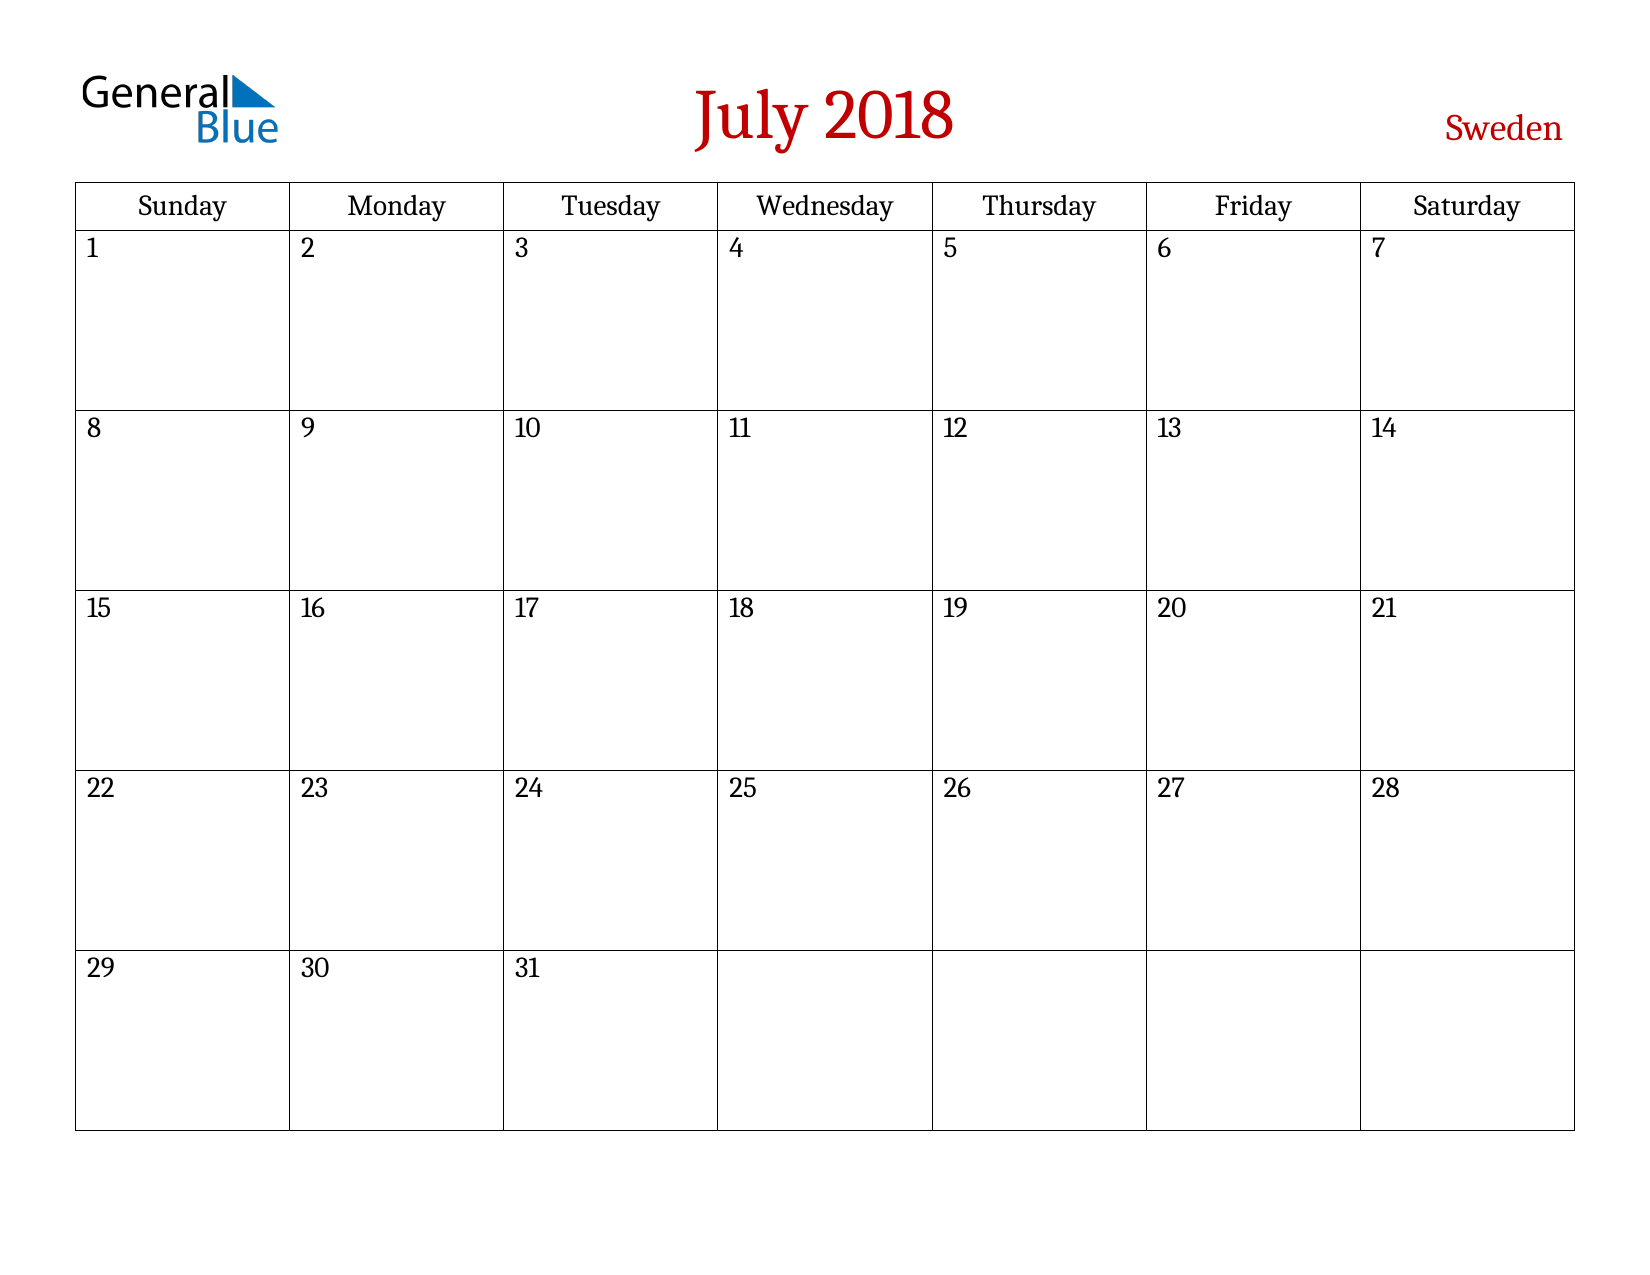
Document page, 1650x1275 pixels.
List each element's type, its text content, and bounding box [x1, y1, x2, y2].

table_cell [718, 951, 932, 985]
table_cell 26 [933, 771, 1146, 805]
table_cell [718, 625, 932, 770]
table_cell 22 [76, 771, 289, 805]
table_cell [76, 985, 289, 1130]
table_cell 12 [933, 411, 1146, 444]
table_cell [504, 805, 717, 950]
table_cell 30 [290, 951, 503, 985]
table_cell [1147, 625, 1360, 770]
table_cell Saturday [1361, 183, 1574, 230]
table_cell 10 [504, 411, 717, 444]
table_cell [1361, 951, 1574, 985]
table_header Sweden [1146, 75, 1574, 182]
table_cell Friday [1147, 183, 1360, 230]
table_cell 28 [1361, 771, 1574, 805]
table_cell [718, 445, 932, 590]
table_cell 2 [290, 231, 503, 264]
table_cell [290, 805, 503, 950]
table_cell 19 [933, 591, 1146, 625]
table_cell [1147, 445, 1360, 590]
table_cell [933, 625, 1146, 770]
table_cell [290, 445, 503, 590]
table_cell 9 [290, 411, 503, 444]
table_header [76, 75, 503, 182]
table_cell 24 [504, 771, 717, 805]
table_cell [290, 625, 503, 770]
table_cell Sunday [76, 183, 289, 230]
table_cell 14 [1361, 411, 1574, 444]
table_cell 16 [290, 591, 503, 625]
table_cell [1147, 805, 1360, 950]
table_cell 27 [1147, 771, 1360, 805]
table_cell [1361, 445, 1574, 590]
table_cell [1361, 985, 1574, 1130]
table_cell [76, 265, 289, 410]
table_cell [718, 265, 932, 410]
picture [82, 75, 278, 143]
table_cell [504, 265, 717, 410]
table_cell 31 [504, 951, 717, 985]
table_cell 7 [1361, 231, 1574, 264]
table_cell 25 [718, 771, 932, 805]
table_cell Thursday [933, 183, 1146, 230]
table_cell [718, 985, 932, 1130]
table_cell [933, 805, 1146, 950]
table_cell [1361, 625, 1574, 770]
table_cell [504, 445, 717, 590]
table_cell [1147, 951, 1360, 985]
table_cell [933, 951, 1146, 985]
table_cell [933, 445, 1146, 590]
table_cell [76, 625, 289, 770]
table_cell 8 [76, 411, 289, 444]
table_cell [290, 265, 503, 410]
table_cell [1361, 805, 1574, 950]
table_cell 23 [290, 771, 503, 805]
table_cell 20 [1147, 591, 1360, 625]
table_cell [718, 805, 932, 950]
table_cell Tuesday [504, 183, 717, 230]
table_cell [504, 625, 717, 770]
table_cell [1361, 265, 1574, 410]
table_cell 1 [76, 231, 289, 264]
table_cell [1147, 265, 1360, 410]
table_cell 13 [1147, 411, 1360, 444]
table_cell [933, 985, 1146, 1130]
table_cell [933, 265, 1146, 410]
table_cell 5 [933, 231, 1146, 264]
table_cell [76, 445, 289, 590]
table_cell [290, 985, 503, 1130]
table_cell [1147, 985, 1360, 1130]
table_cell 29 [76, 951, 289, 985]
table_cell [504, 985, 717, 1130]
table_cell 6 [1147, 231, 1360, 264]
table_cell 17 [504, 591, 717, 625]
table_cell 15 [76, 591, 289, 625]
table_cell 4 [718, 231, 932, 264]
table_cell 3 [504, 231, 717, 264]
table_cell Monday [290, 183, 503, 230]
table_cell Wednesday [718, 183, 932, 230]
table_cell [76, 805, 289, 950]
table_cell 11 [718, 411, 932, 444]
table_cell 21 [1361, 591, 1574, 625]
table_header July 2018 [504, 75, 1146, 182]
table_cell 18 [718, 591, 932, 625]
